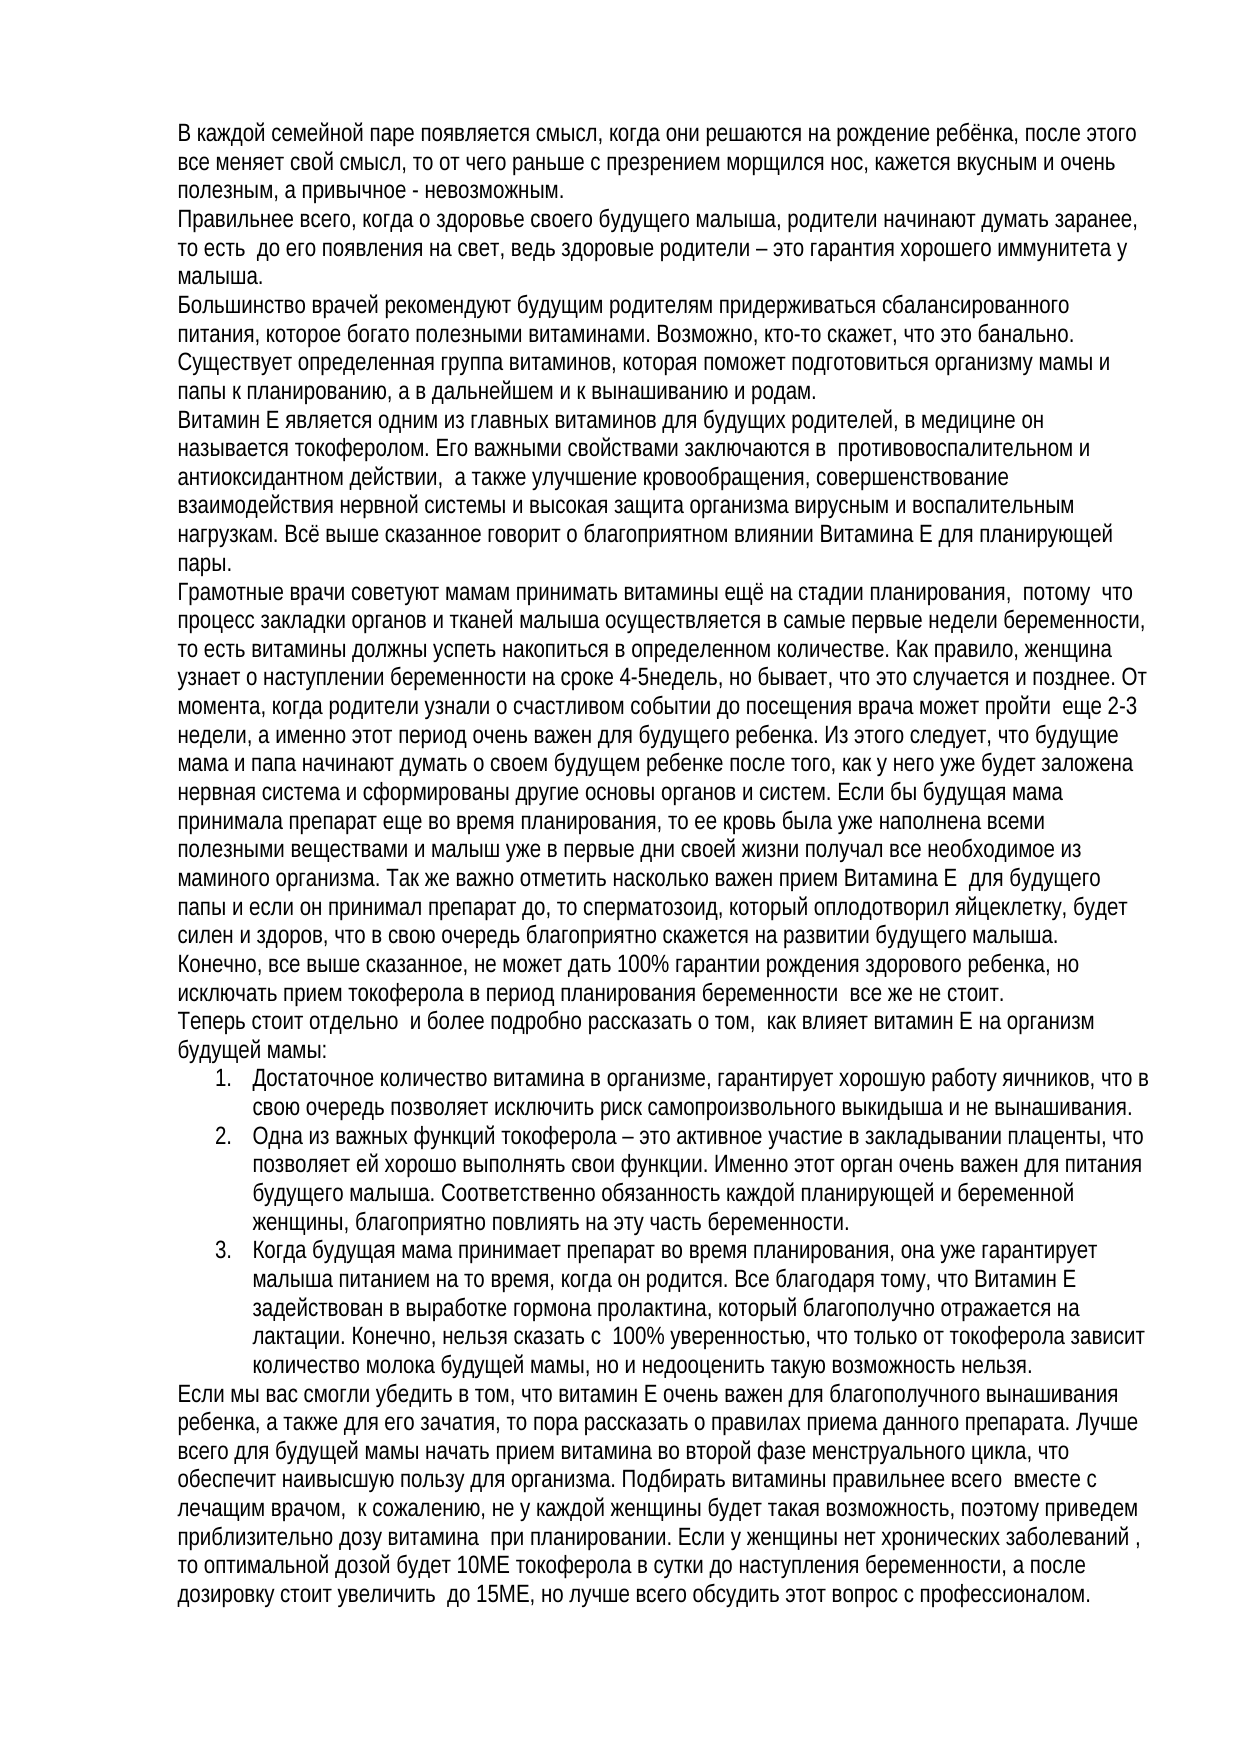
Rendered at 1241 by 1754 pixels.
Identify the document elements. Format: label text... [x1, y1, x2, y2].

list Одна из важных функций токоферола – это активное участие в закладывании плаценты, что позволяет ей хорошо выполнять свои функции. Именно этот орган очень важен для питания будущего малыша. Соответственно обязанность каждой планирующей и беременной женщины, благоприятно повлиять на эту часть беременности. [215, 1121, 1152, 1235]
text Конечно, все выше сказанное, не может дать 100% гарантии рождения здорового ребенка, но исключать прием токоферола в период планирования беременности все же не стоит. [177, 949, 1152, 1006]
text В каждой семейной паре появляется смысл, когда они решаются на рождение ребёнка, после этого все меняет свой смысл, то от чего раньше с презрением морщился нос, кажется вкусным и очень полезным, а привычное - невозможным. [177, 118, 1152, 204]
text Большинство врачей рекомендуют будущим родителям придерживаться сбалансированного питания, которое богато полезными витаминами. Возможно, кто-то скажет, что это банально. Существует определенная группа витаминов, которая поможет подготовиться организму мамы и папы к планированию, а в дальнейшем и к вынашиванию и родам. [177, 290, 1152, 404]
list Достаточное количество витамина в организме, гарантирует хорошую работу яичников, что в свою очередь позволяет исключить риск самопроизвольного выкидыша и не вынашивания. [215, 1063, 1152, 1121]
list Когда будущая мама принимает препарат во время планирования, она уже гарантирует малыша питанием на то время, когда он родится. Все благодаря тому, что Витамин Е задействован в выработке гормона пролактина, который благополучно отражается на лактации. Конечно, нельзя сказать с 100% уверенностью, что только от токоферола зависит количество молока будущей мамы, но и недооценить такую возможность нельзя. [215, 1235, 1152, 1378]
text Правильнее всего, когда о здоровье своего будущего малыша, родители начинают думать заранее, то есть до его появления на свет, ведь здоровые родители – это гарантия хорошего иммунитета у малыша. [177, 204, 1152, 290]
text Теперь стоит отдельно и более подробно рассказать о том, как влияет витамин Е на организм будущей мамы: [177, 1006, 1152, 1063]
text Грамотные врачи советуют мамам принимать витамины ещё на стадии планирования, потому что процесс закладки органов и тканей малыша осуществляется в самые первые недели беременности, то есть витамины должны успеть накопиться в определенном количестве. Как правило, женщина узнает о наступлении беременности на сроке 4-5недель, но бывает, что это случается и позднее. От момента, когда родители узнали о счастливом событии до посещения врача может пройти еще 2-3 недели, а именно этот период очень важен для будущего ребенка. Из этого следует, что будущие мама и папа начинают думать о своем будущем ребенке после того, как у него уже будет заложена нервная система и сформированы другие основы органов и систем. Если бы будущая мама принимала препарат еще во время планирования, то ее кровь была уже наполнена всеми полезными веществами и малыш уже в первые дни своей жизни получал все необходимое из маминого организма. Так же важно отметить насколько важен прием Витамина Е для будущего папы и если он принимал препарат до, то сперматозоид, который оплодотворил яйцеклетку, будет силен и здоров, что в свою очередь благоприятно скажется на развитии будущего малыша. [177, 576, 1152, 949]
text Если мы вас смогли убедить в том, что витамин Е очень важен для благополучного вынашивания ребенка, а также для его зачатия, то пора рассказать о правилах приема данного препарата. Лучше всего для будущей мамы начать прием витамина во второй фазе менструального цикла, что обеспечит наивысшую пользу для организма. Подбирать витамины правильнее всего вместе с лечащим врачом, к сожалению, не у каждой женщины будет такая возможность, поэтому приведем приблизительно дозу витамина при планировании. Если у женщины нет хронических заболеваний , то оптимальной дозой будет 10МЕ токоферола в сутки до наступления беременности, а после дозировку стоит увеличить до 15МЕ, но лучше всего обсудить этот вопрос с профессионалом. [177, 1378, 1152, 1608]
text Витамин Е является одним из главных витаминов для будущих родителей, в медицине он называется токоферолом. Его важными свойствами заключаются в противовоспалительном и антиоксидантном действии, а также улучшение кровообращения, совершенствование взаимодействия нервной системы и высокая защита организма вирусным и воспалительным нагрузкам. Всё выше сказанное говорит о благоприятном влиянии Витамина Е для планирующей пары. [177, 404, 1152, 576]
